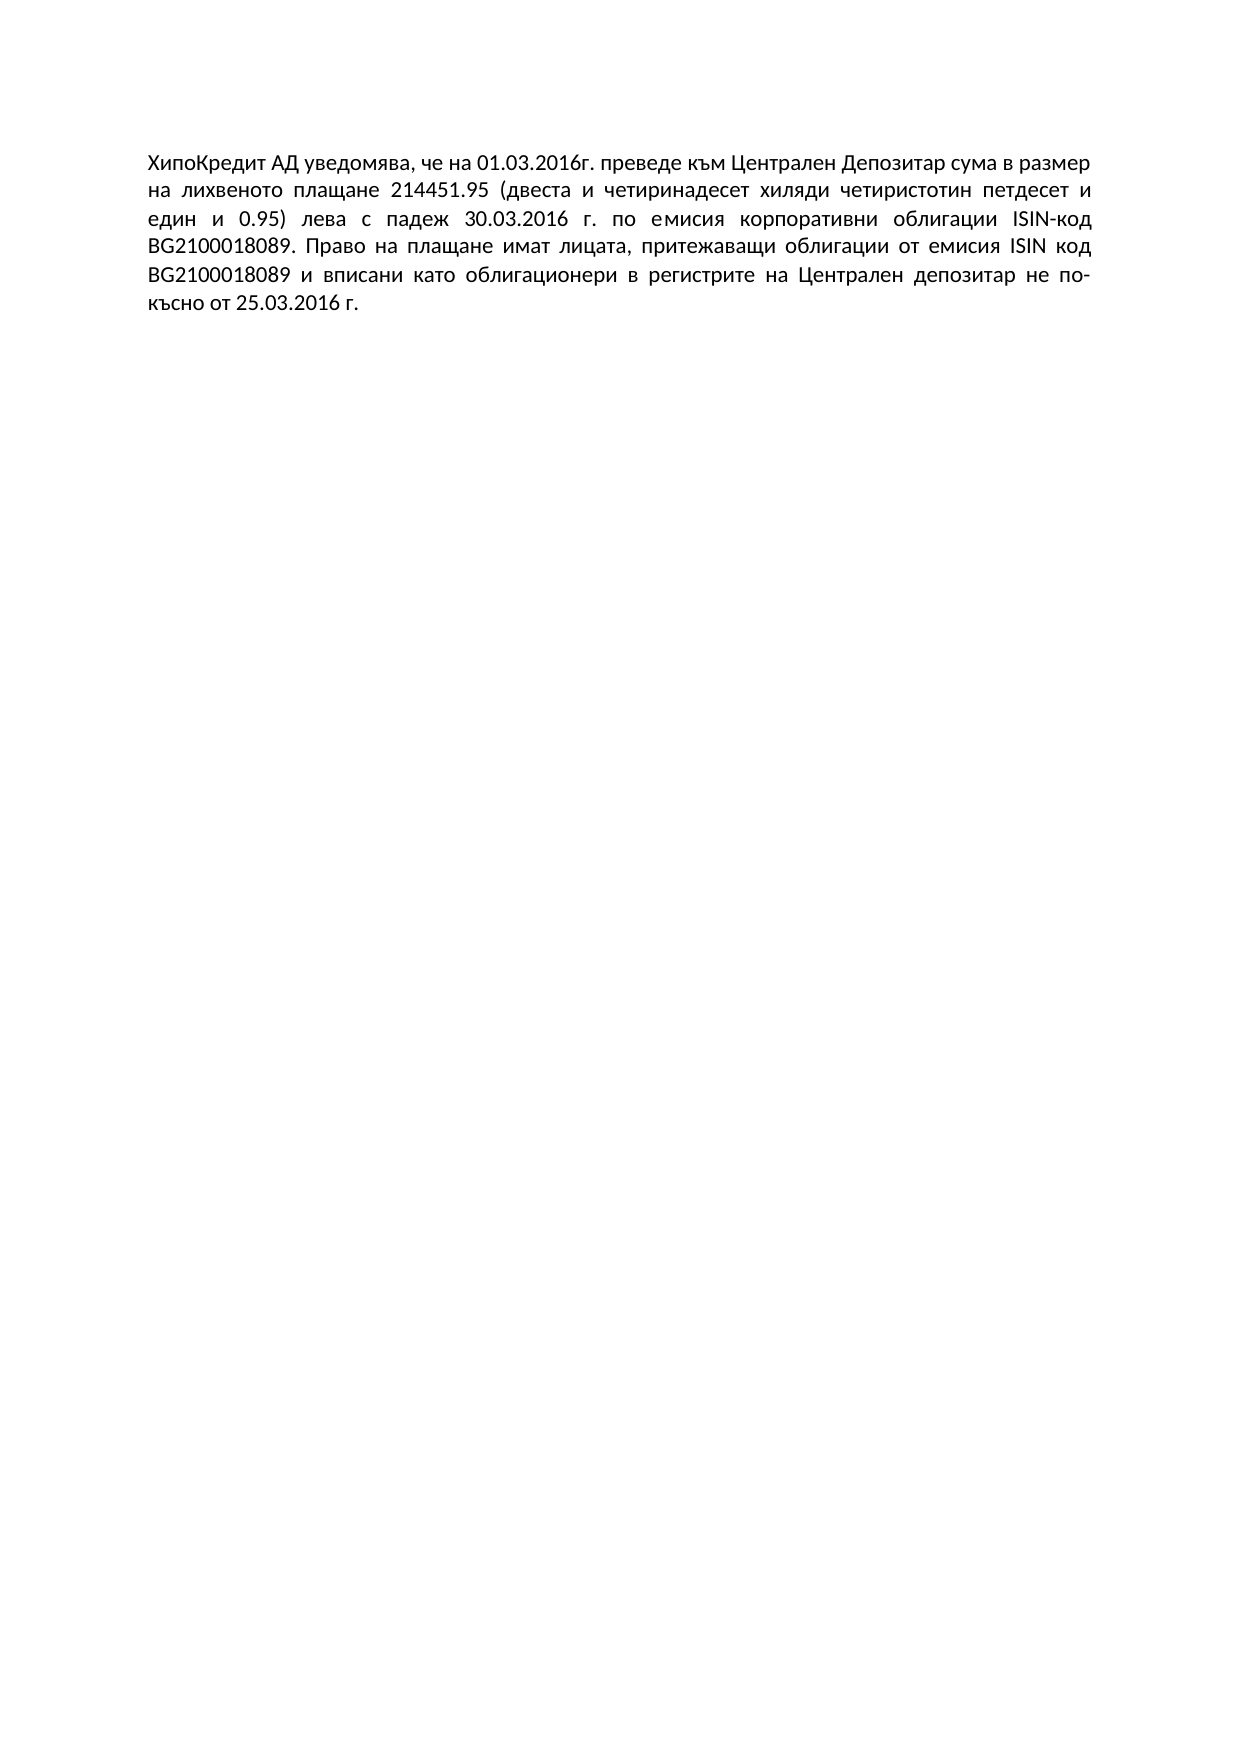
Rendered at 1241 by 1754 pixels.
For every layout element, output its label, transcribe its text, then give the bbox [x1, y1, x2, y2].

text ХипоКредит АД уведомява, че на 01.03.2016г. преведе към Централен Депозитар сума в размер на лихвеното плащане 214451.95 (двеста и четиринадесет хиляди четиристотин петдесет и един и 0.95) лева с падеж 30.03.2016 г. по емисия корпоративни облигации ISIN-код BG2100018089. Право на плащане имат лицата, притежаващи облигации от емисия ISIN код BG2100018089 и вписани като облигационери в регистрите на Централен депозитар не по-късно от 25.03.2016 г. [148, 148, 1093, 316]
